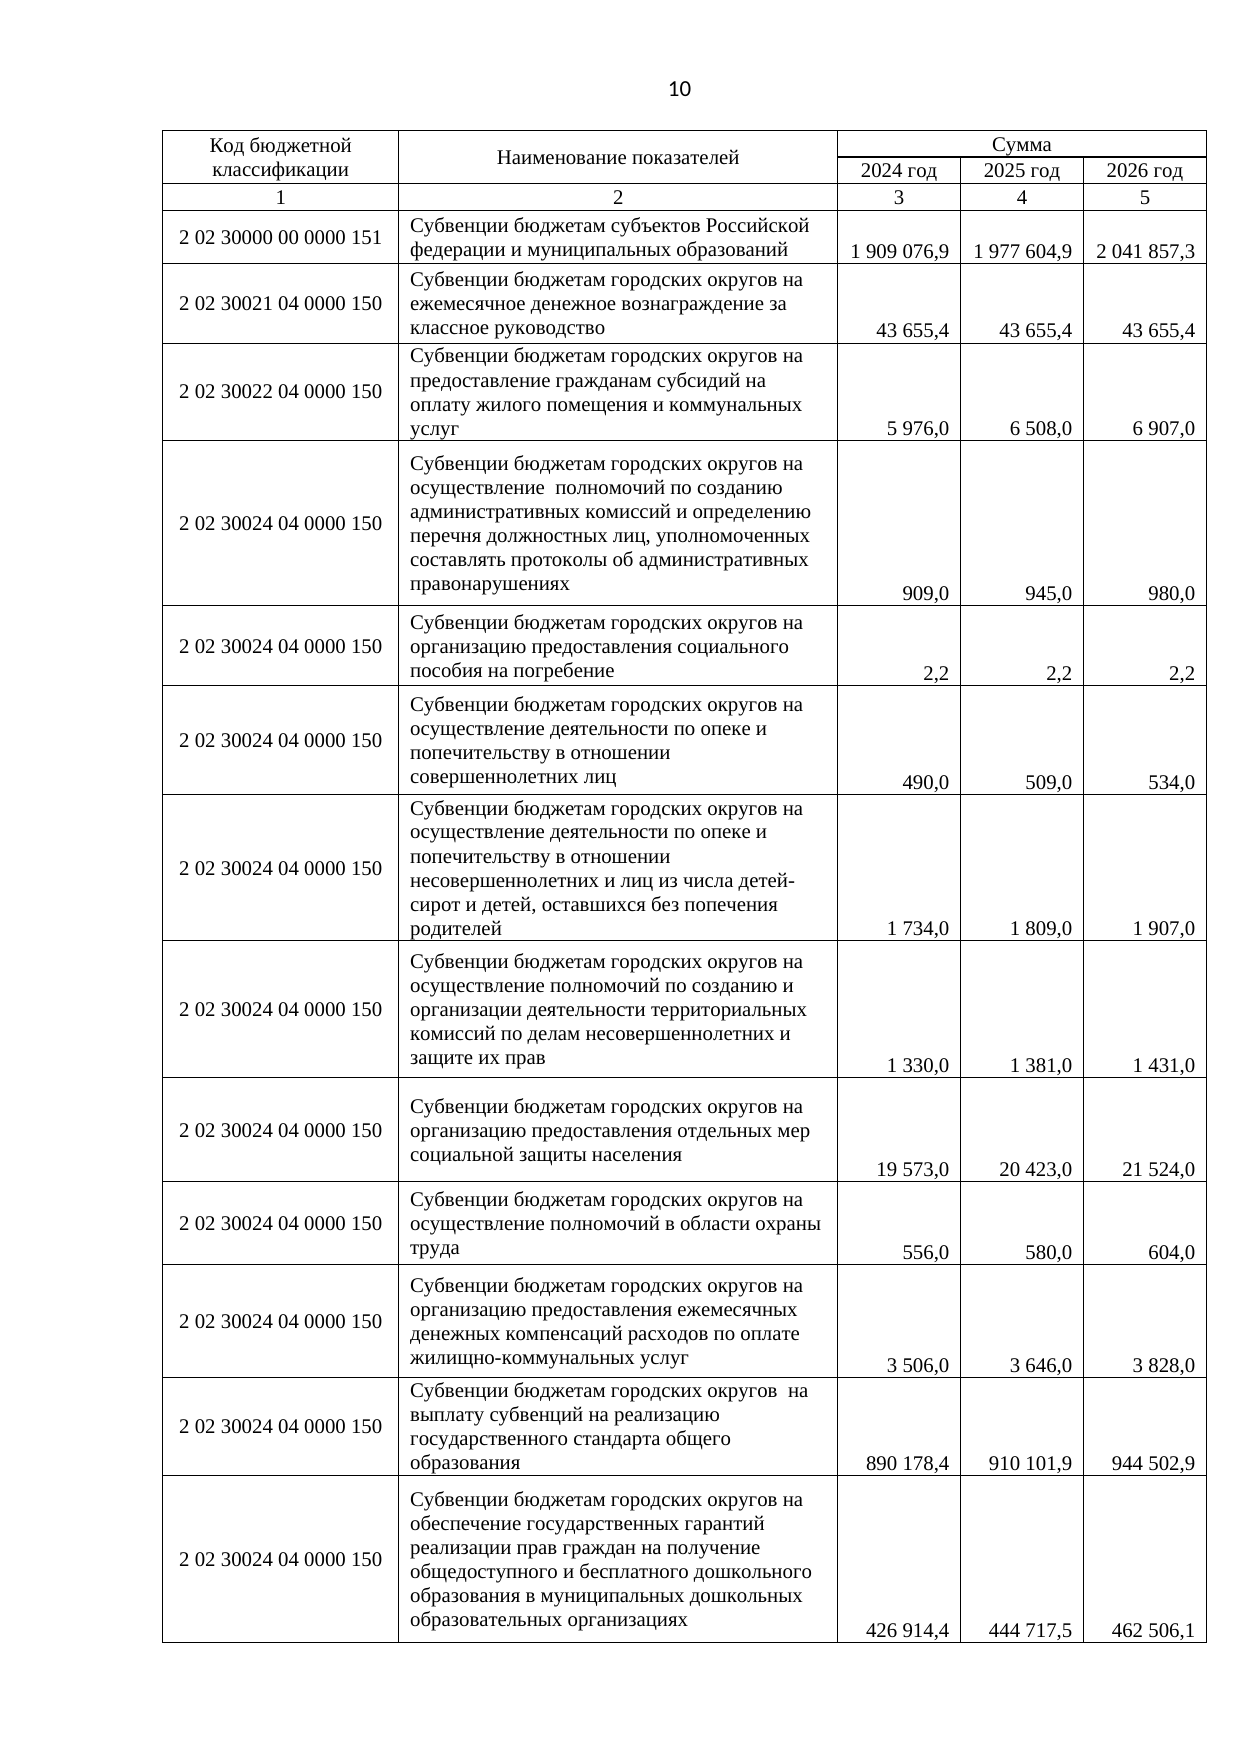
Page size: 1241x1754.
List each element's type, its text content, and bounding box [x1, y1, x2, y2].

table_cell 3 828,0 [1084, 1265, 1206, 1377]
table_cell Субвенции бюджетам городских округов на осуществление полномочий по созданию и организации деятельности территориальных комиссий по делам несовершеннолетних и защите их прав [399, 941, 837, 1077]
table_cell 6 907,0 [1084, 344, 1206, 440]
table_cell 2 02 30024 04 0000 150 [163, 941, 398, 1077]
table_cell 1 977 604,9 [961, 211, 1083, 263]
table_cell Субвенции бюджетам городских округов на осуществление полномочий по созданию административных комиссий и определению перечня должностных лиц, уполномоченных составлять протоколы об административных правонарушениях [399, 441, 837, 605]
table_cell 20 423,0 [961, 1078, 1083, 1181]
table_cell 21 524,0 [1084, 1078, 1206, 1181]
table_cell 1 734,0 [838, 795, 960, 940]
table_cell 3 506,0 [838, 1265, 960, 1377]
table_cell Субвенции бюджетам городских округов на осуществление деятельности по опеке и попечительству в отношении несовершеннолетних и лиц из числа детей-сирот и детей, оставшихся без попечения родителей [399, 795, 837, 940]
table_cell 2 041 857,3 [1084, 211, 1206, 263]
table_cell 19 573,0 [838, 1078, 960, 1181]
table_cell 944 502,9 [1084, 1378, 1206, 1475]
table_cell 2 02 30021 04 0000 150 [163, 264, 398, 342]
table_cell 2 02 30024 04 0000 150 [163, 1265, 398, 1377]
table_cell Субвенции бюджетам городских округов на предоставление гражданам субсидий на оплату жилого помещения и коммунальных услуг [399, 344, 837, 440]
table_cell 2 [399, 184, 837, 209]
table_cell 2 02 30024 04 0000 150 [163, 1078, 398, 1181]
table_cell 509,0 [961, 686, 1083, 794]
table_cell Субвенции бюджетам городских округов на организацию предоставления отдельных мер социальной защиты населения [399, 1078, 837, 1181]
table_cell 909,0 [838, 441, 960, 605]
table_cell 1 907,0 [1084, 795, 1206, 940]
table_cell 1 381,0 [961, 941, 1083, 1077]
table_cell 1 809,0 [961, 795, 1083, 940]
table_cell 5 976,0 [838, 344, 960, 440]
table_cell 2 02 30024 04 0000 150 [163, 441, 398, 605]
table_cell 4 [961, 184, 1083, 209]
table_cell 43 655,4 [838, 264, 960, 342]
table_header Сумма [838, 131, 1206, 156]
table_cell 43 655,4 [961, 264, 1083, 342]
table_header Наименование показателей [399, 131, 837, 183]
table_cell 2 02 30024 04 0000 150 [163, 686, 398, 794]
table_cell 2,2 [1084, 606, 1206, 685]
table_cell Субвенции бюджетам городских округов на осуществление деятельности по опеке и попечительству в отношении совершеннолетних лиц [399, 686, 837, 794]
table_cell 1 431,0 [1084, 941, 1206, 1077]
table_cell 2 02 30024 04 0000 150 [163, 1182, 398, 1264]
table_cell 2 02 30024 04 0000 150 [163, 1476, 398, 1642]
table_cell Субвенции бюджетам субъектов Российской федерации и муниципальных образований [399, 211, 837, 263]
table_cell Субвенции бюджетам городских округов на ежемесячное денежное вознаграждение за классное руководство [399, 264, 837, 342]
table_cell 426 914,4 [838, 1476, 960, 1642]
table_cell Субвенции бюджетам городских округов на осуществление полномочий в области охраны труда [399, 1182, 837, 1264]
table_cell 2 02 30024 04 0000 150 [163, 606, 398, 685]
table_cell 2 02 30024 04 0000 150 [163, 1378, 398, 1475]
table_cell 890 178,4 [838, 1378, 960, 1475]
table_cell 2,2 [961, 606, 1083, 685]
table_cell 945,0 [961, 441, 1083, 605]
table_cell 6 508,0 [961, 344, 1083, 440]
table_cell 2 02 30024 04 0000 150 [163, 795, 398, 940]
table_cell 1 330,0 [838, 941, 960, 1077]
table_header Код бюджетной классификации [163, 131, 398, 183]
table_cell 1 [163, 184, 398, 209]
table_cell Субвенции бюджетам городских округов на выплату субвенций на реализацию государственного стандарта общего образования [399, 1378, 837, 1475]
table_cell 2 02 30000 00 0000 151 [163, 211, 398, 263]
table_cell Субвенции бюджетам городских округов на организацию предоставления ежемесячных денежных компенсаций расходов по оплате жилищно-коммунальных услуг [399, 1265, 837, 1377]
table_cell 534,0 [1084, 686, 1206, 794]
table_cell 2 02 30022 04 0000 150 [163, 344, 398, 440]
table_cell 5 [1084, 184, 1206, 209]
table_cell 910 101,9 [961, 1378, 1083, 1475]
table_cell 3 646,0 [961, 1265, 1083, 1377]
table_cell 490,0 [838, 686, 960, 794]
table_cell 2,2 [838, 606, 960, 685]
table_cell 462 506,1 [1084, 1476, 1206, 1642]
table_cell 43 655,4 [1084, 264, 1206, 342]
table_cell Субвенции бюджетам городских округов на организацию предоставления социального пособия на погребение [399, 606, 837, 685]
table_cell 2026 год [1084, 158, 1206, 183]
table_cell 580,0 [961, 1182, 1083, 1264]
table_cell 556,0 [838, 1182, 960, 1264]
table_cell 444 717,5 [961, 1476, 1083, 1642]
table_cell 3 [838, 184, 960, 209]
table_cell 2024 год [838, 158, 960, 183]
table_cell 1 909 076,9 [838, 211, 960, 263]
table_cell Субвенции бюджетам городских округов на обеспечение государственных гарантий реализации прав граждан на получение общедоступного и бесплатного дошкольного образования в муниципальных дошкольных образовательных организациях [399, 1476, 837, 1642]
table_cell 980,0 [1084, 441, 1206, 605]
table_cell 604,0 [1084, 1182, 1206, 1264]
table_cell 2025 год [961, 158, 1083, 183]
